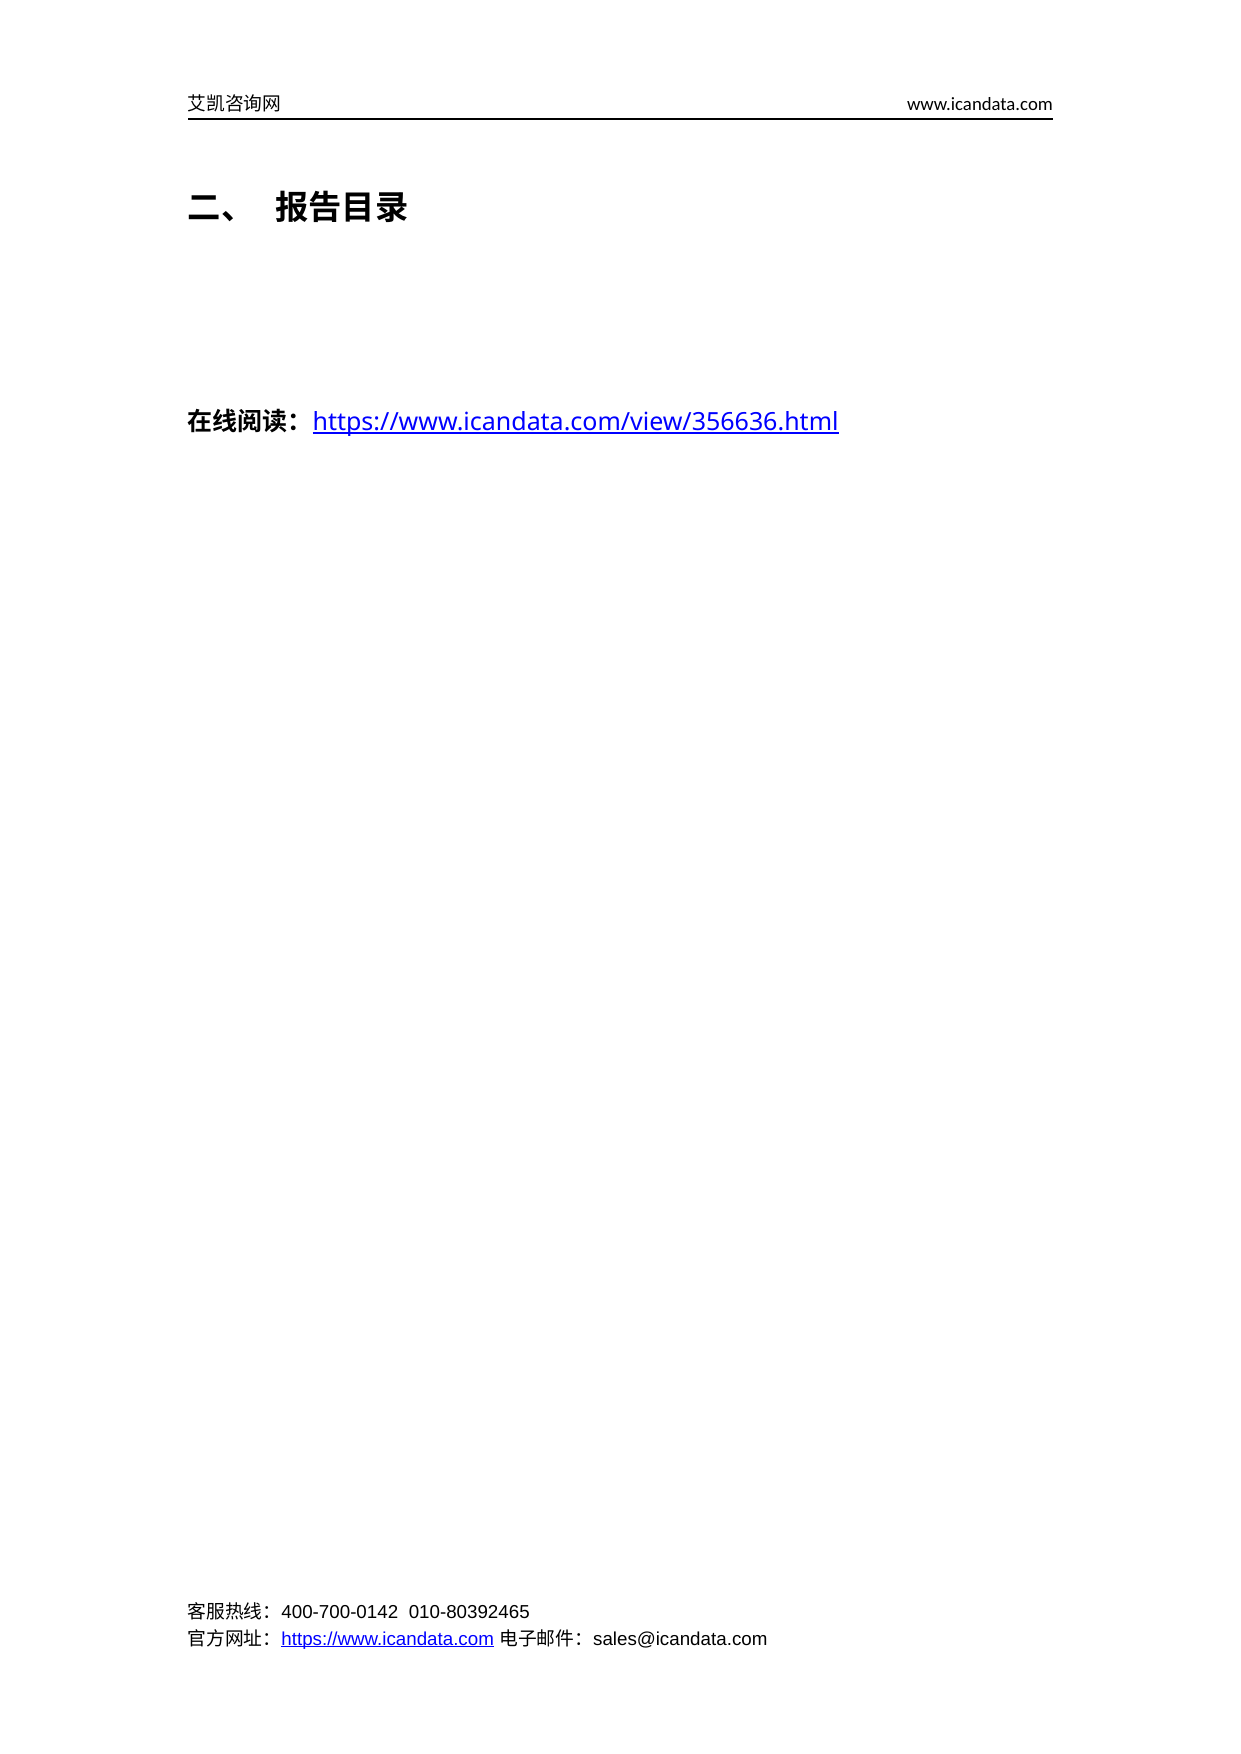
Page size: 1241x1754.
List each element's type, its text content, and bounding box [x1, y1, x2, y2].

text 在线阅读：https://www.icandata.com/view/356636.html [187, 387, 1053, 452]
subtitle 报告目录 [187, 172, 1053, 237]
